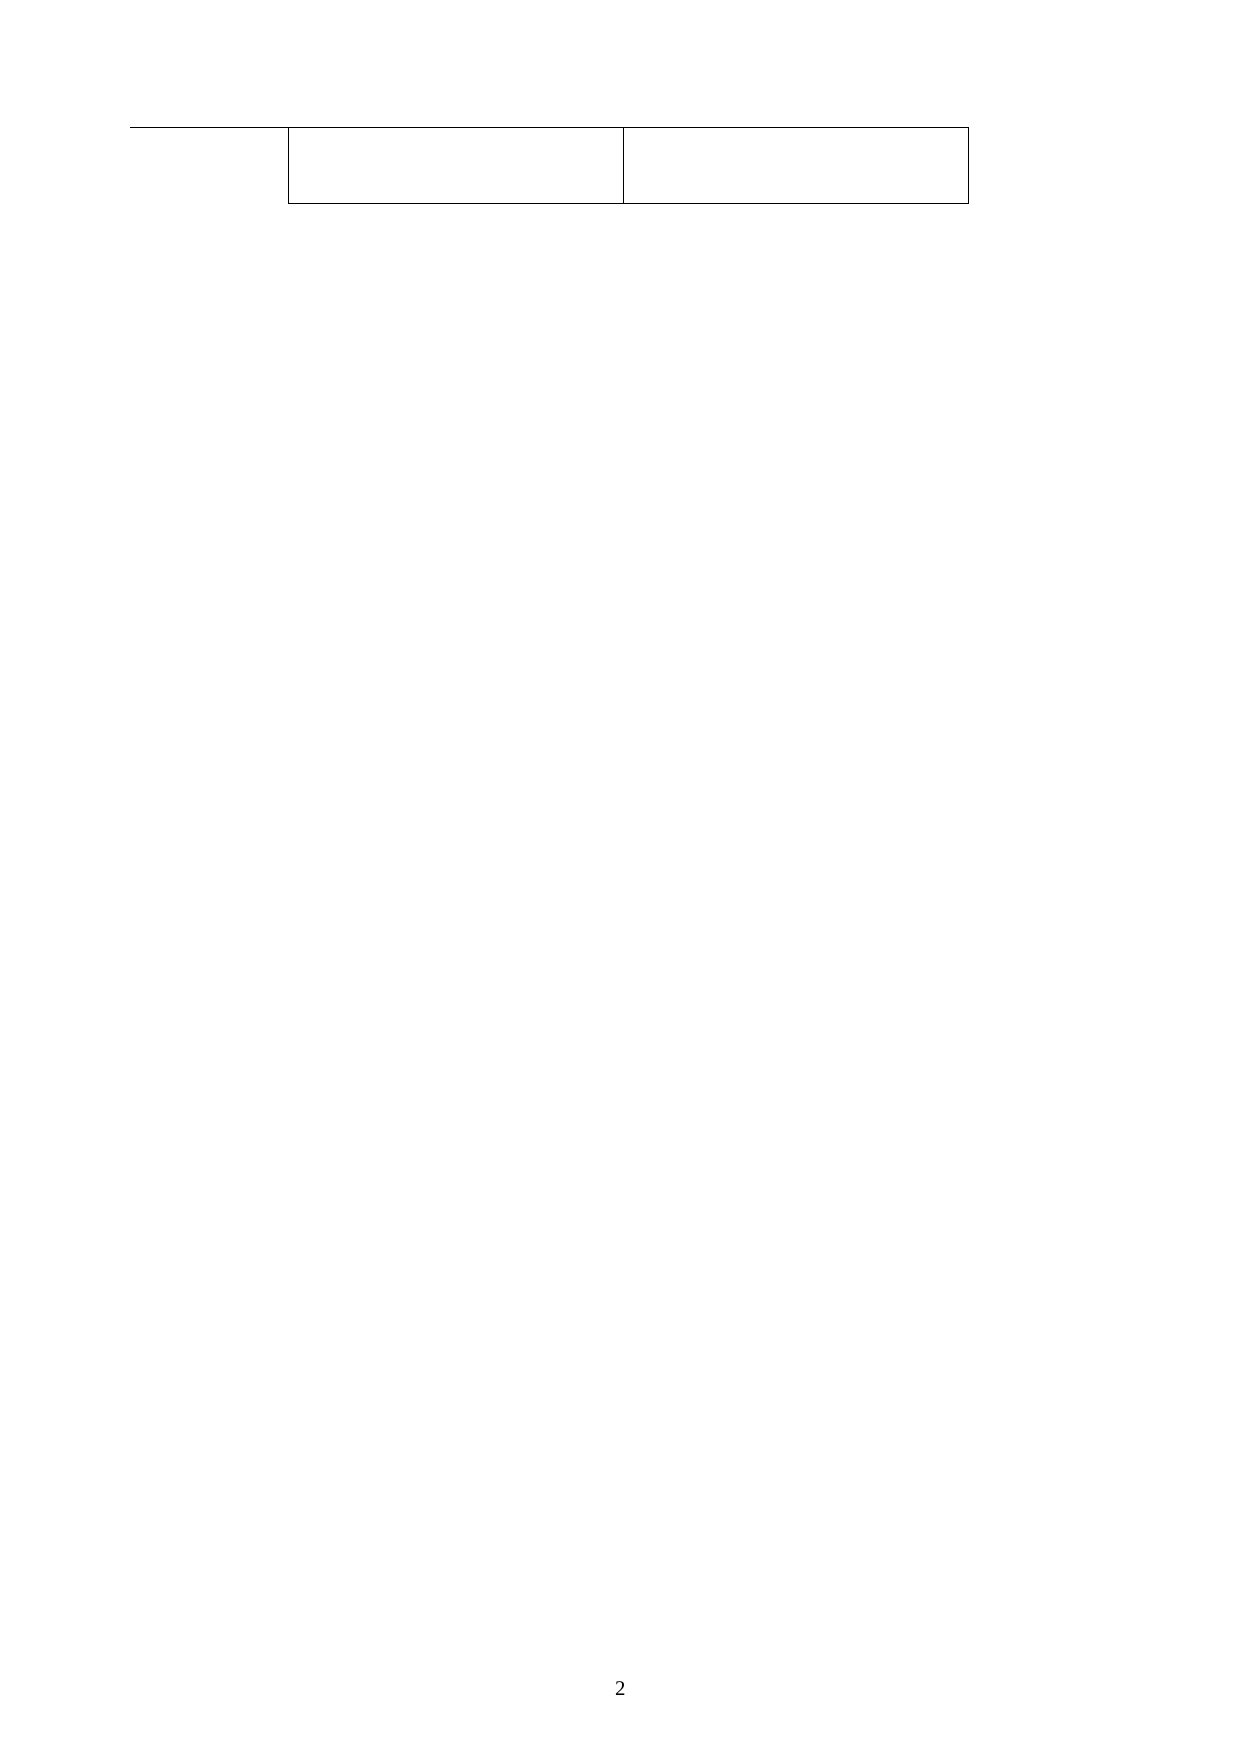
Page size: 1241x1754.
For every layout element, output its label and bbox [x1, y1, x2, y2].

table_cell [289, 128, 623, 203]
table_cell [624, 128, 968, 203]
